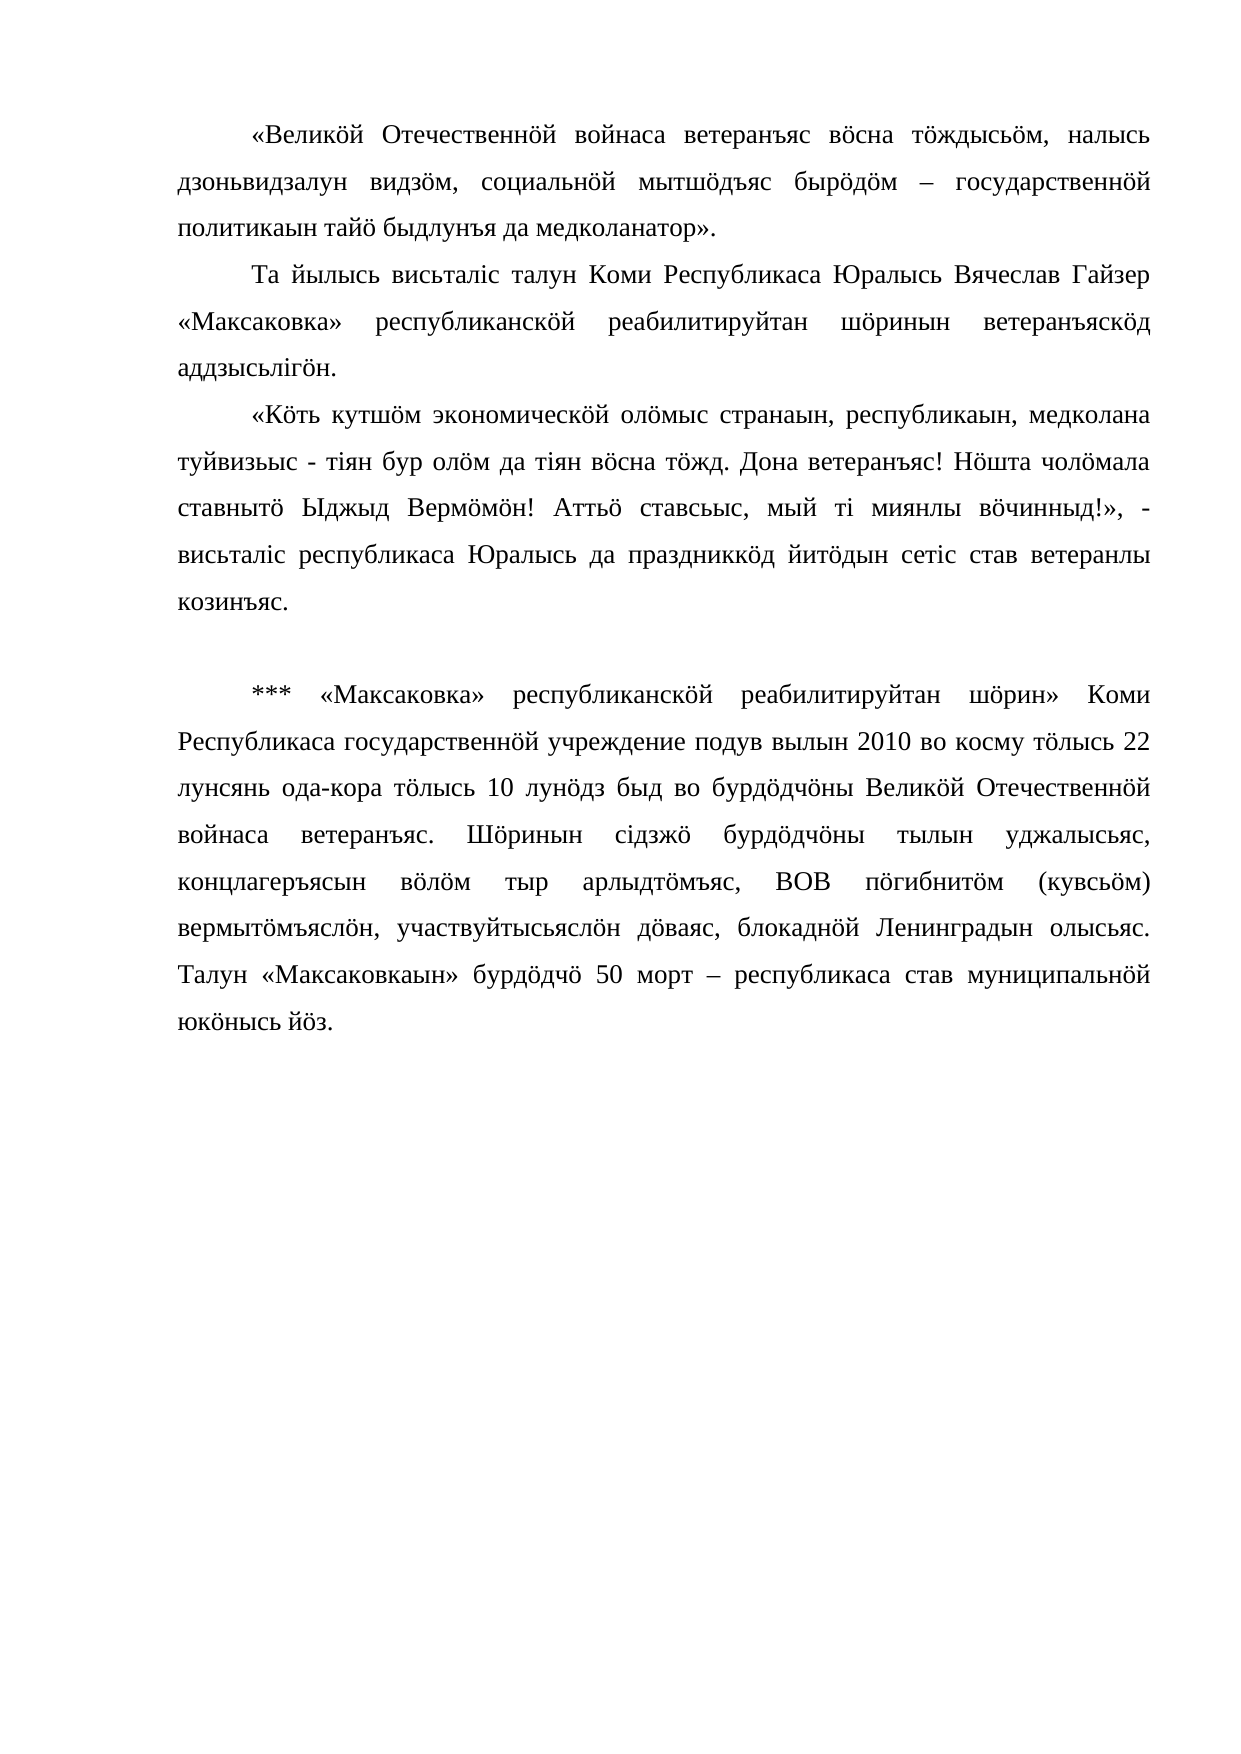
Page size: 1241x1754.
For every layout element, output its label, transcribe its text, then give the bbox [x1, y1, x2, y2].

text *** «Максаковка» республиканскöй реабилитируйтан шöрин» Коми Республикаса государственнöй учреждение подув вылын 2010 во косму тöлысь 22 лунсянь ода-кора тöлысь 10 лунöдз быд во бурдöдчöны Великöй Отечественнöй войнаса ветеранъяс. Шöринын сiдзжö бурдöдчöны тылын уджалысьяс, концлагеръясын вöлöм тыр арлыдтöмъяс, ВОВ пöгибнитöм (кувсьöм) вермытöмъяслöн, участвуйтысьяслöн дöваяс, блокаднöй Ленинградын олысьяс. Талун «Максаковкаын» бурдöдчö 50 морт – республикаса став муниципальнöй юкöнысь йöз. [177, 678, 1152, 1036]
text Та йылысь висьталiс талун Коми Республикаса Юралысь Вячеслав Гайзер «Максаковка» республиканскöй реабилитируйтан шöринын ветеранъяскöд аддзысьлiгöн. [177, 258, 1152, 383]
text «Великöй Отечественнöй войнаса ветеранъяс вöсна тöждысьöм, налысь дзоньвидзалун видзöм, социальнöй мытшöдъяс бырöдöм – государственнöй политикаын тайö быдлунъя да медколанатор». [177, 118, 1152, 243]
text «Кöть кутшöм экономическöй олöмыс странаын, республикаын, медколана туйвизьыс - тiян бур олöм да тiян вöсна тöжд. Дона ветеранъяс! Нöшта чолöмала ставнытö Ыджыд Вермöмöн! Аттьö ставсьыс, мый тi миянлы вöчинныд!», - висьталiс республикаса Юралысь да праздниккöд йитöдын сетiс став ветеранлы козинъяс. [177, 398, 1152, 616]
